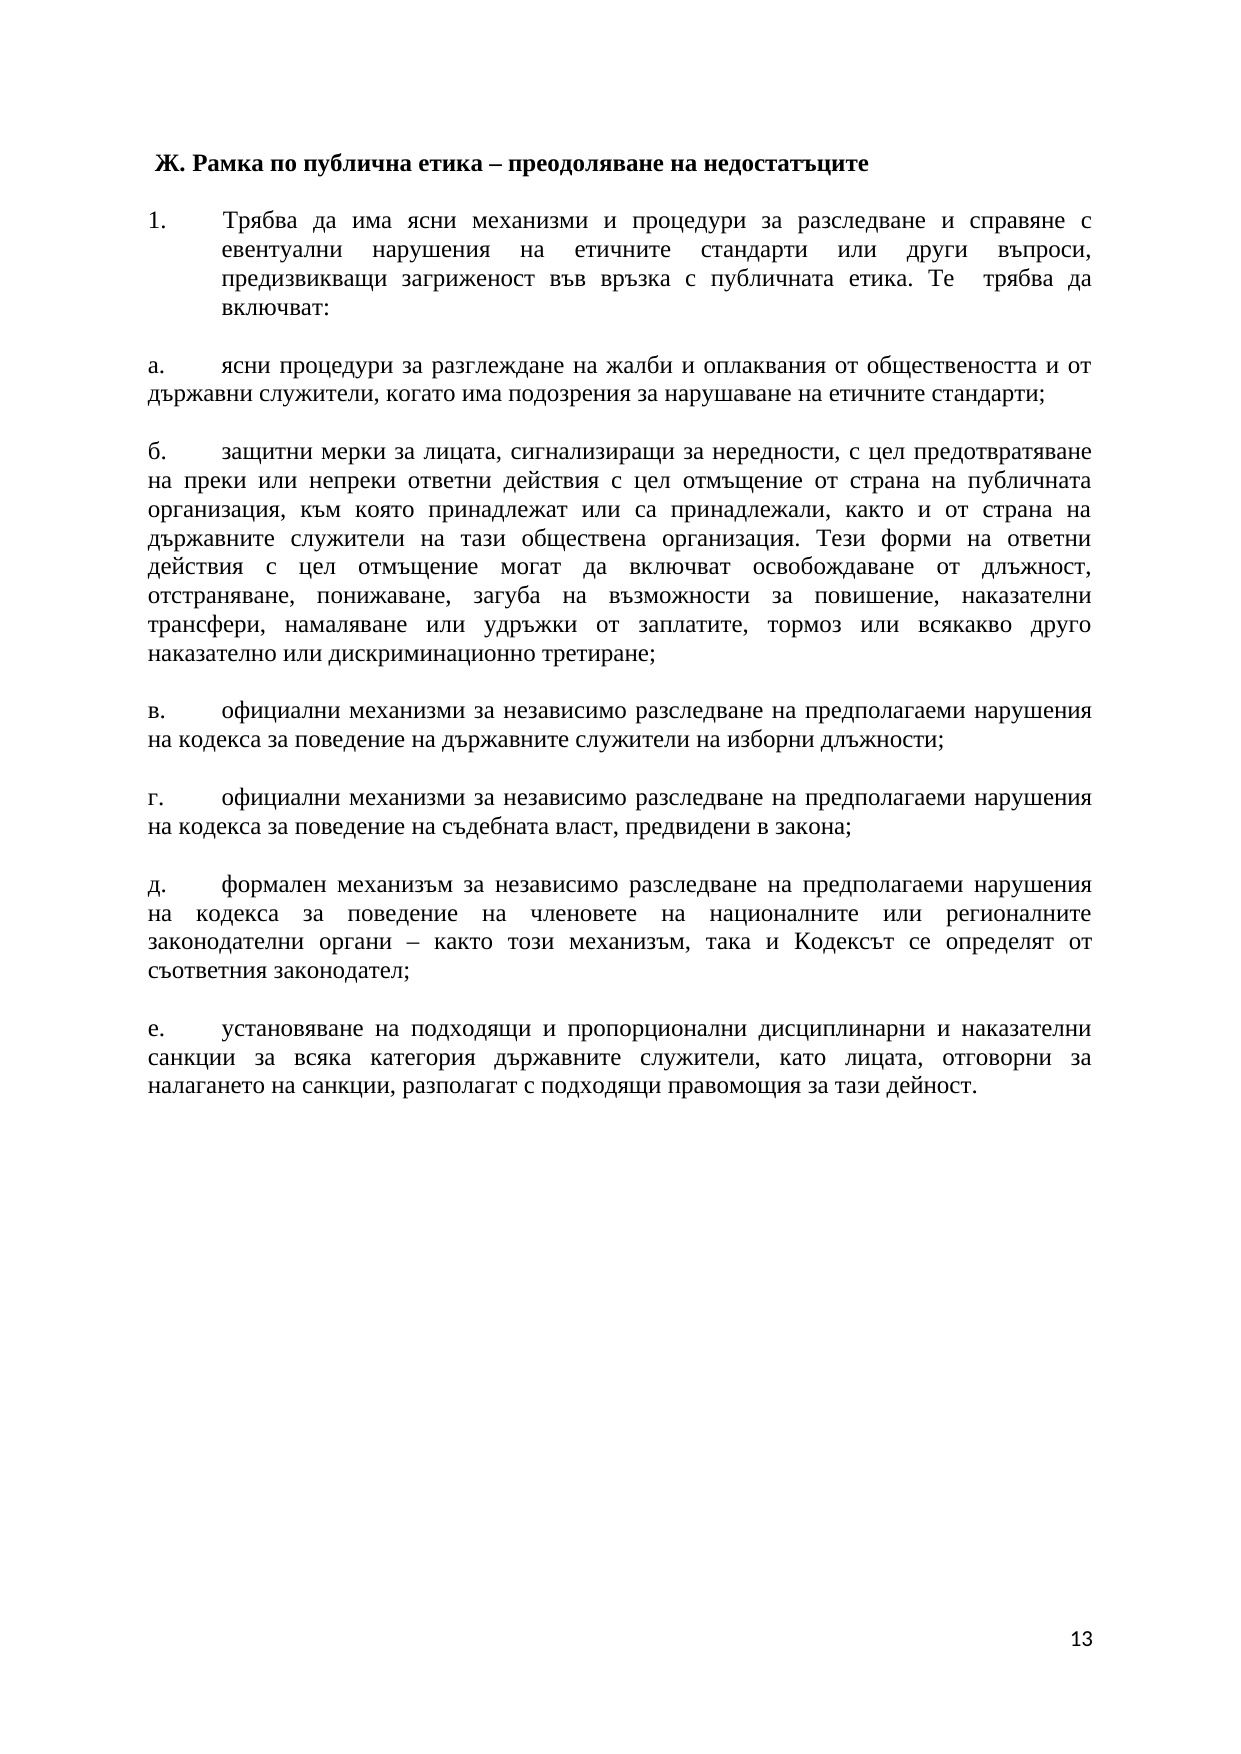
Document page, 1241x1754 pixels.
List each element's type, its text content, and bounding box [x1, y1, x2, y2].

text е. установяване на подходящи и пропорционални дисциплинарни и наказателни санкции за всяка категория държавните служители, като лицата, отговорни за налагането на санкции, разполагат с подходящи правомощия за тази дейност. [148, 1013, 1093, 1099]
text б. защитни мерки за лицата, сигнализиращи за нередности, с цел предотвратяване на преки или непреки ответни действия с цел отмъщение от страна на публичната организация, към която принадлежат или са принадлежали, както и от страна на държавните служители на тази обществена организация. Тези форми на ответни действия с цел отмъщение могат да включват освобождаване от длъжност, отстраняване, понижаване, загуба на възможности за повишение, наказателни трансфери, намаляване или удръжки от заплатите, тормоз или всякакво друго наказателно или дискриминационно третиране; [148, 436, 1093, 666]
text а. ясни процедури за разглеждане на жалби и оплаквания от обществеността и от държавни служители, когато има подозрения за нарушаване на етичните стандарти; [148, 350, 1093, 407]
text 1. Трябва да има ясни механизми и процедури за разследване и справяне с евентуални нарушения на етичните стандарти или други въпроси, предизвикващи загриженост във връзка с публичната етика. Те трябва да включват: [148, 206, 1093, 321]
text г. официални механизми за независимо разследване на предполагаеми нарушения на кодекса за поведение на съдебната власт, предвидени в закона; [148, 782, 1093, 840]
text д. формален механизъм за независимо разследване на предполагаеми нарушения на кодекса за поведение на членовете на националните или регионалните законодателни органи – както този механизъм, така и Кодексът се определят от съответния законодател; [148, 869, 1093, 984]
text Ж. Рамка по публична етика – преодоляване на недостатъците [154, 148, 1093, 176]
text в. официални механизми за независимо разследване на предполагаеми нарушения на кодекса за поведение на държавните служители на изборни длъжности; [148, 696, 1093, 753]
